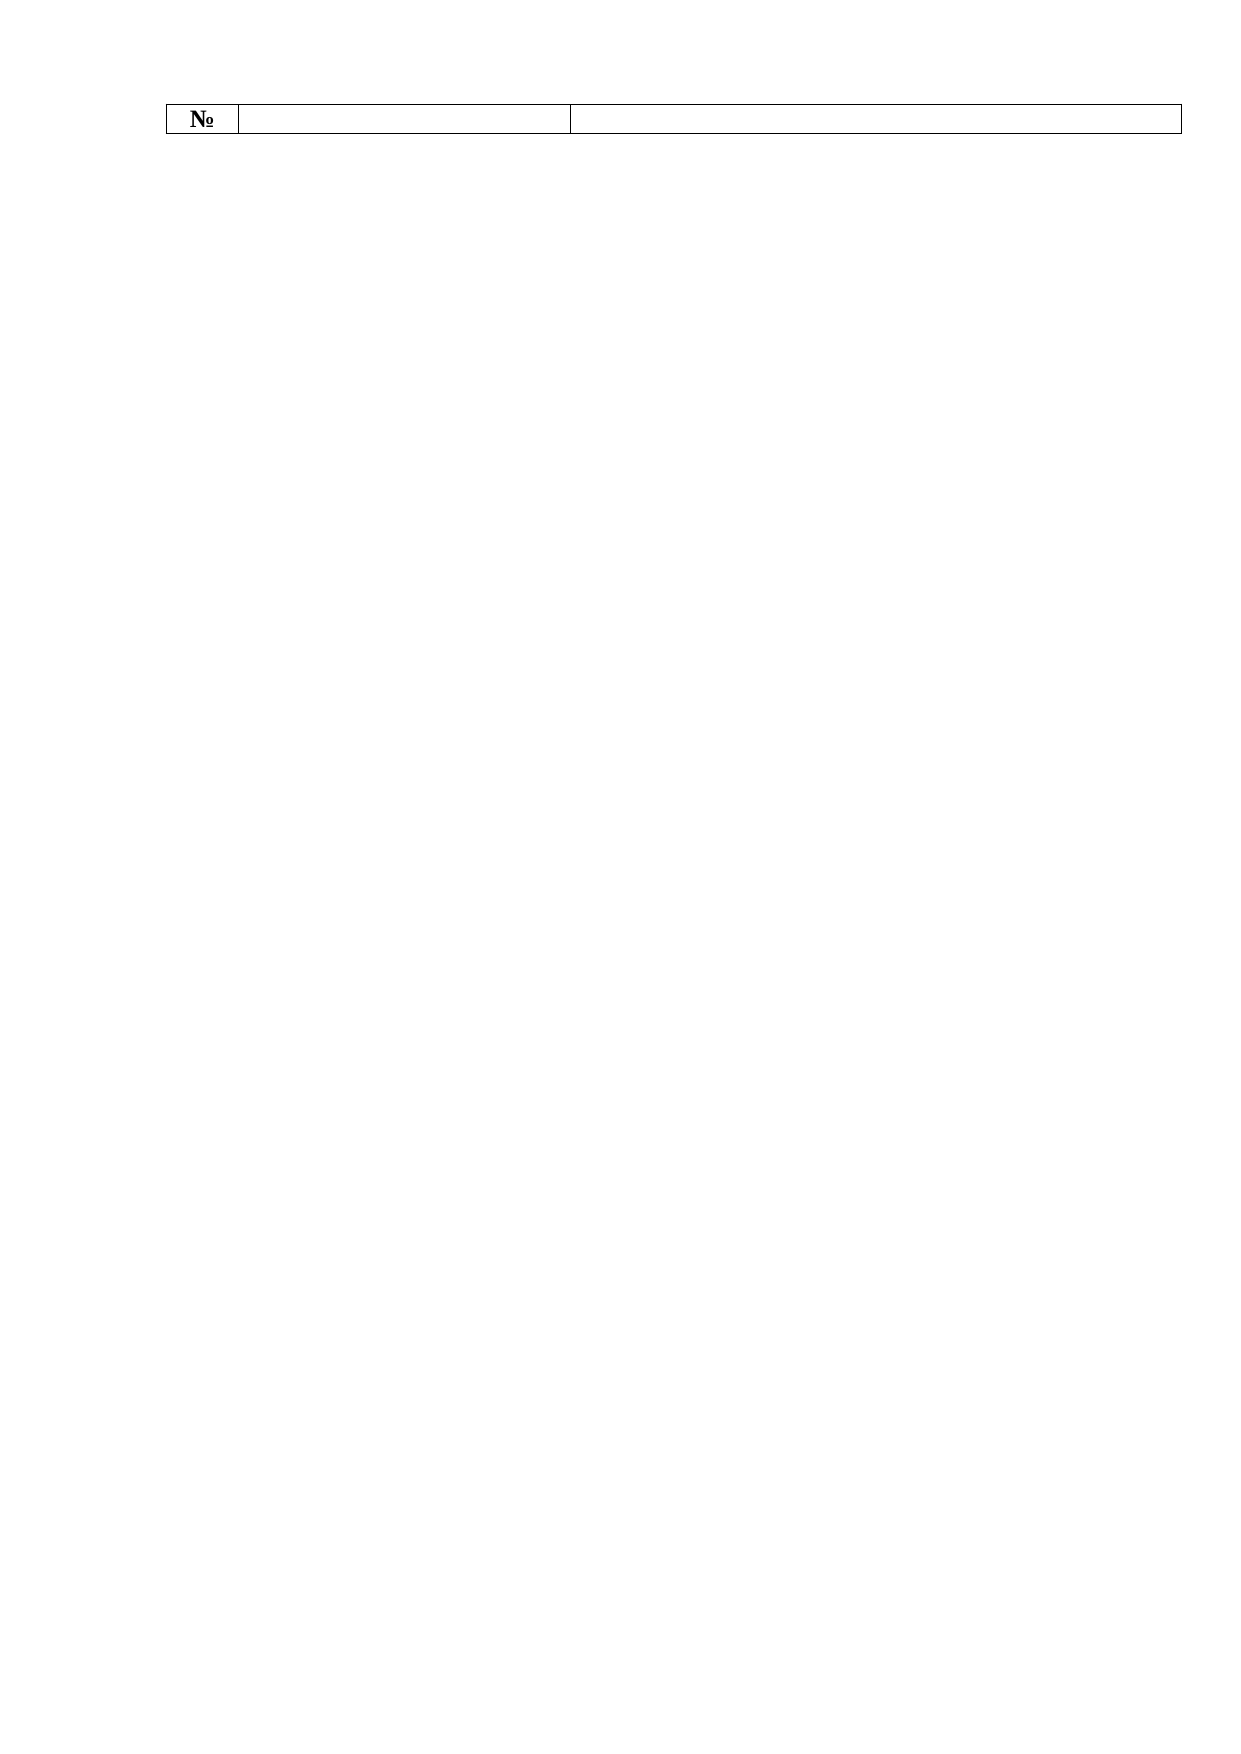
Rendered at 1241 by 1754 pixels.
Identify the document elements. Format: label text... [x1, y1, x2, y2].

table_header [239, 105, 570, 133]
table_header № [167, 105, 238, 133]
table_header [571, 105, 1181, 133]
